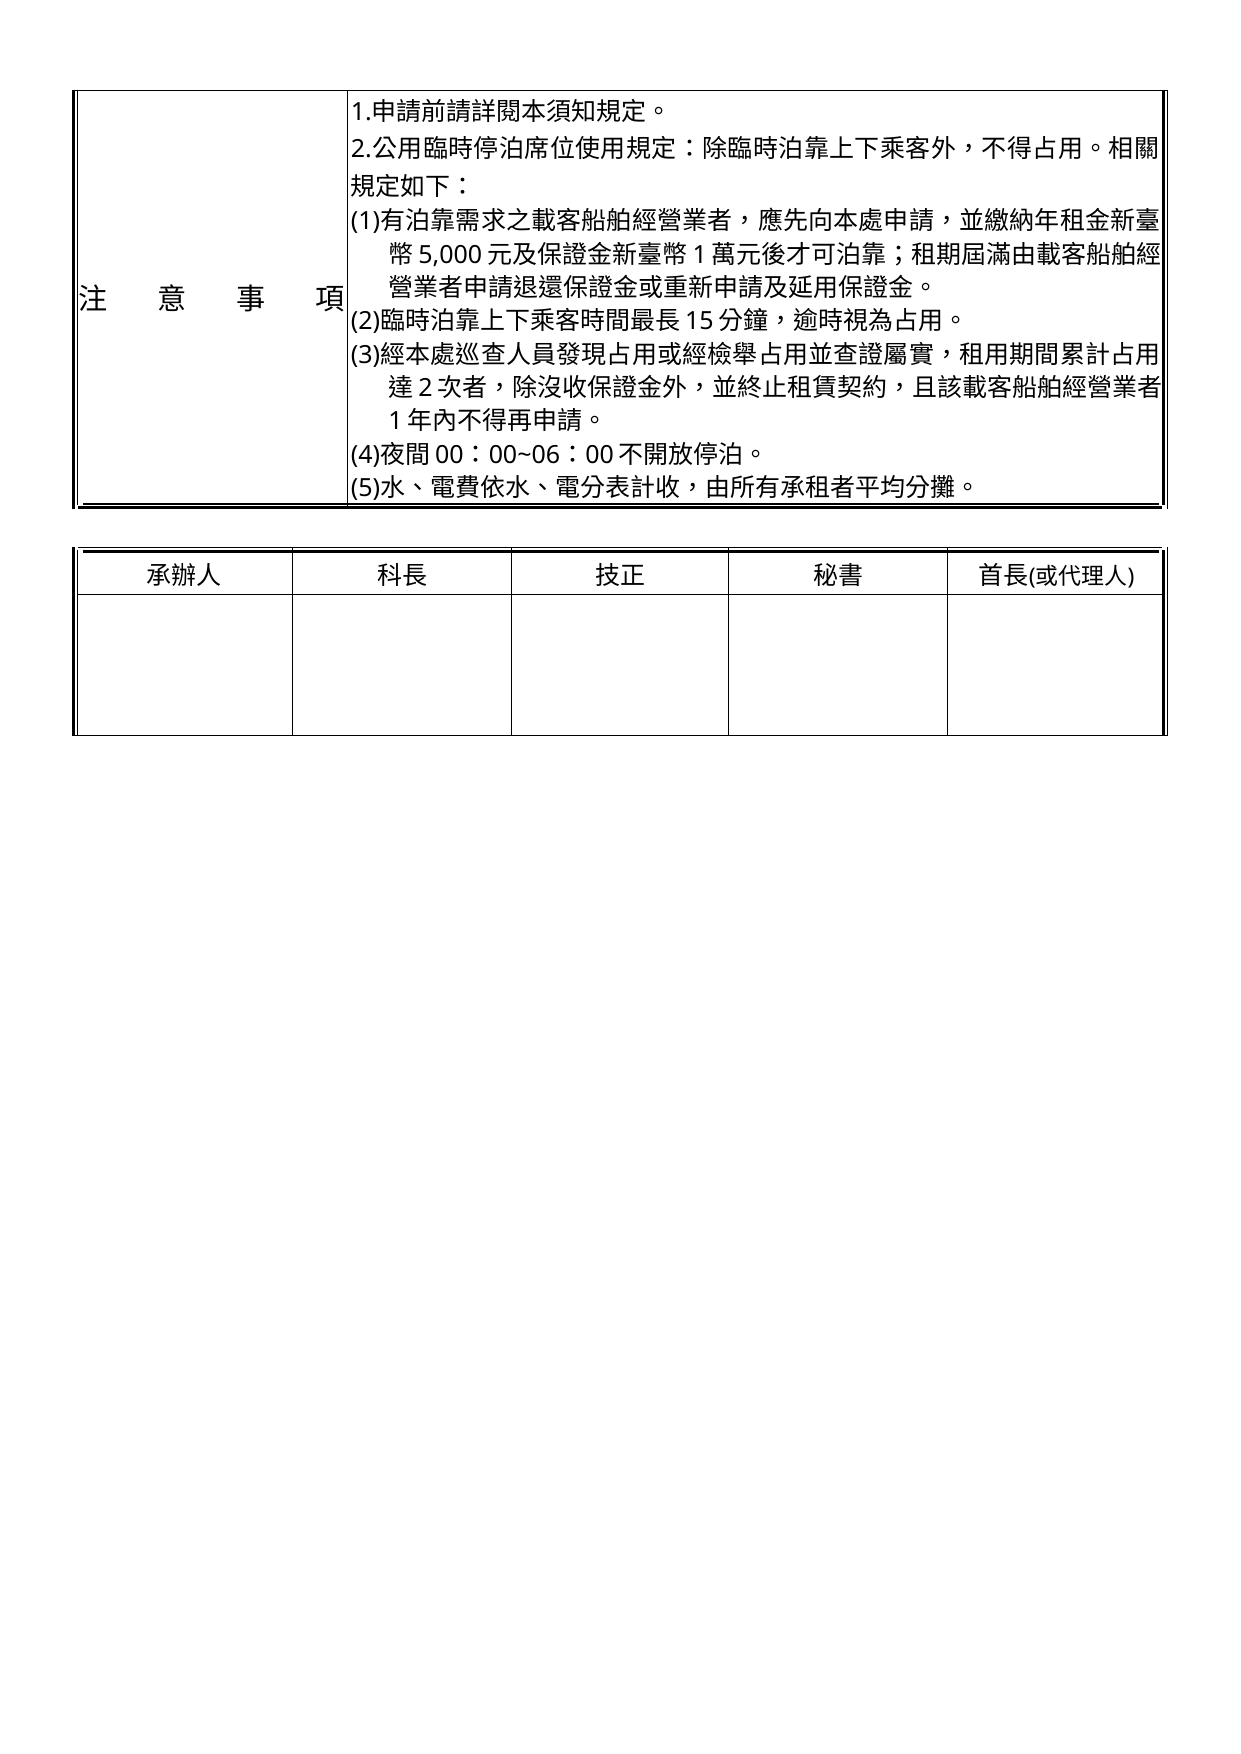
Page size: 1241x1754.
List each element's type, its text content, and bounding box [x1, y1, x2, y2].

table_cell [729, 595, 947, 734]
table_cell 秘書 [729, 553, 947, 594]
table_cell 注意事項 [78, 91, 347, 503]
table_cell 承辦人 [75, 547, 292, 594]
table_cell 科長 [293, 553, 511, 594]
table_cell 1.申請前請詳閱本須知規定。 2.公用臨時停泊席位使用規定：除臨時泊靠上下乘客外，不得占用。相關規定如下： (1)有泊靠需求之載客船舶經營業者，應先向本處申請，並繳納年租金新臺幣5,000元及保證金新臺幣1萬元後才可泊靠；租期屆滿由載客船舶經營業者申請退還保證金或重新申請及延用保證金。 (2)臨時泊靠上下乘客時間最長15分鐘，逾時視為占用。 (3)經本處巡查人員發現占用或經檢舉占用並查證屬實，租用期間累計占用達2次者，除沒收保證金外，並終止租賃契約，且該載客船舶經營業者1年內不得再申請。 (4)夜間00：00~06：00不開放停泊。 (5)水、電費依水、電分表計收，由所有承租者平均分攤。 [348, 91, 1162, 503]
table_cell [512, 595, 728, 734]
table_cell [78, 595, 292, 734]
table_cell [948, 595, 1162, 734]
table_cell [293, 595, 511, 734]
table_cell [75, 503, 1165, 547]
table_cell 技正 [512, 553, 728, 594]
table_cell 首長(或代理人) [948, 547, 1165, 594]
